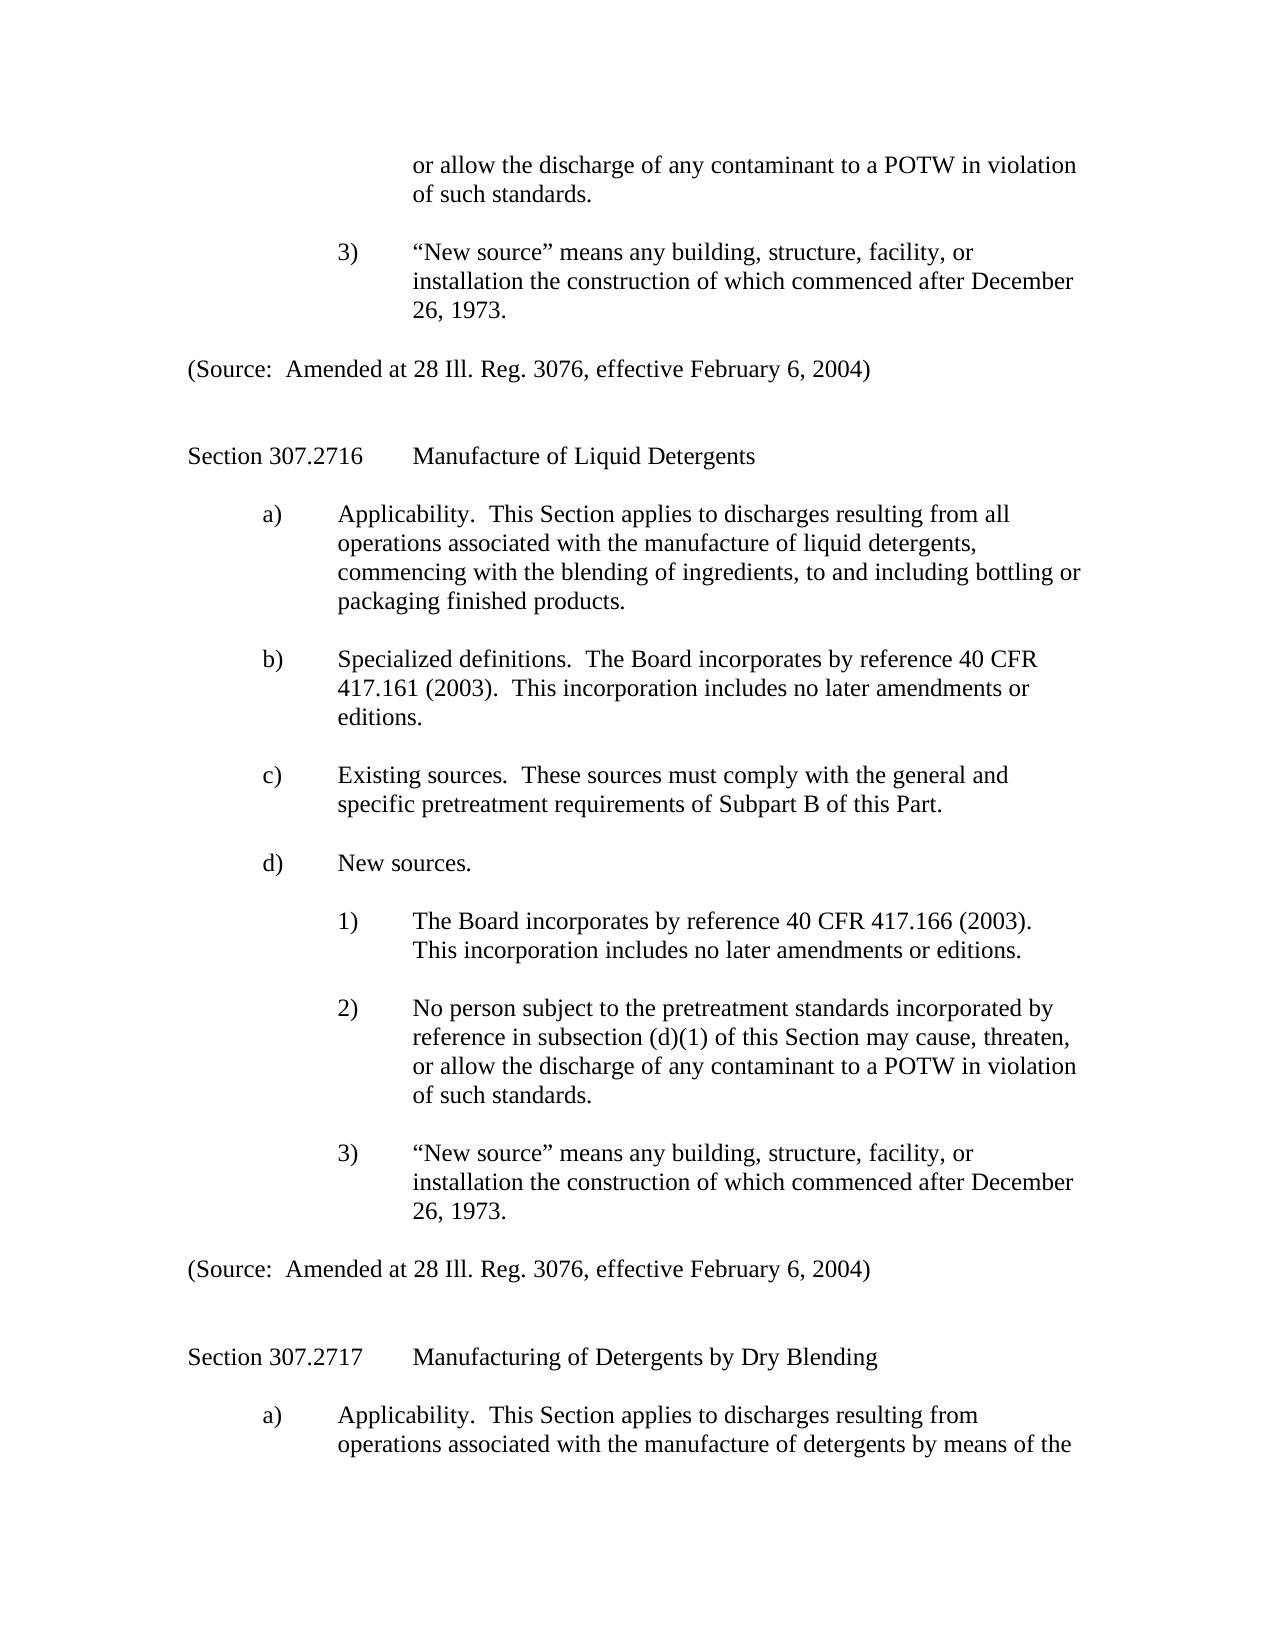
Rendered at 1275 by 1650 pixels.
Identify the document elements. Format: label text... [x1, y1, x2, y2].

text c) Existing sources. These sources must comply with the general and specific pretreatment requirements of Subpart B of this Part. [262, 760, 1087, 818]
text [337, 150, 1087, 208]
text 1) The Board incorporates by reference 40 CFR 417.166 (2003). This incorporation includes no later amendments or editions. [337, 906, 1087, 964]
subtitle Section 307.2716 Manufacture of Liquid Detergents [187, 441, 1087, 470]
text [262, 1400, 1087, 1458]
text a) Applicability. This Section applies to discharges resulting from all operations associated with the manufacture of liquid detergents, commencing with the blending of ingredients, to and including bottling or packaging finished products. [262, 499, 1087, 615]
text 3) “New source” means any building, structure, facility, or installation the construction of which commenced after December 26, 1973. [337, 1138, 1087, 1225]
text (Source: Amended at 28 Ill. Reg. 3076, effective February 6, 2004) [187, 353, 1087, 382]
text b) Specialized definitions. The Board incorporates by reference 40 CFR 417.161 (2003). This incorporation includes no later amendments or editions. [262, 644, 1087, 731]
text d) New sources. [262, 847, 1087, 877]
text (Source: Amended at 28 Ill. Reg. 3076, effective February 6, 2004) [187, 1254, 1087, 1283]
subtitle Section 307.2717 Manufacturing of Detergents by Dry Blending [187, 1342, 1087, 1371]
text 3) “New source” means any building, structure, facility, or installation the construction of which commenced after December 26, 1973. [337, 237, 1087, 324]
